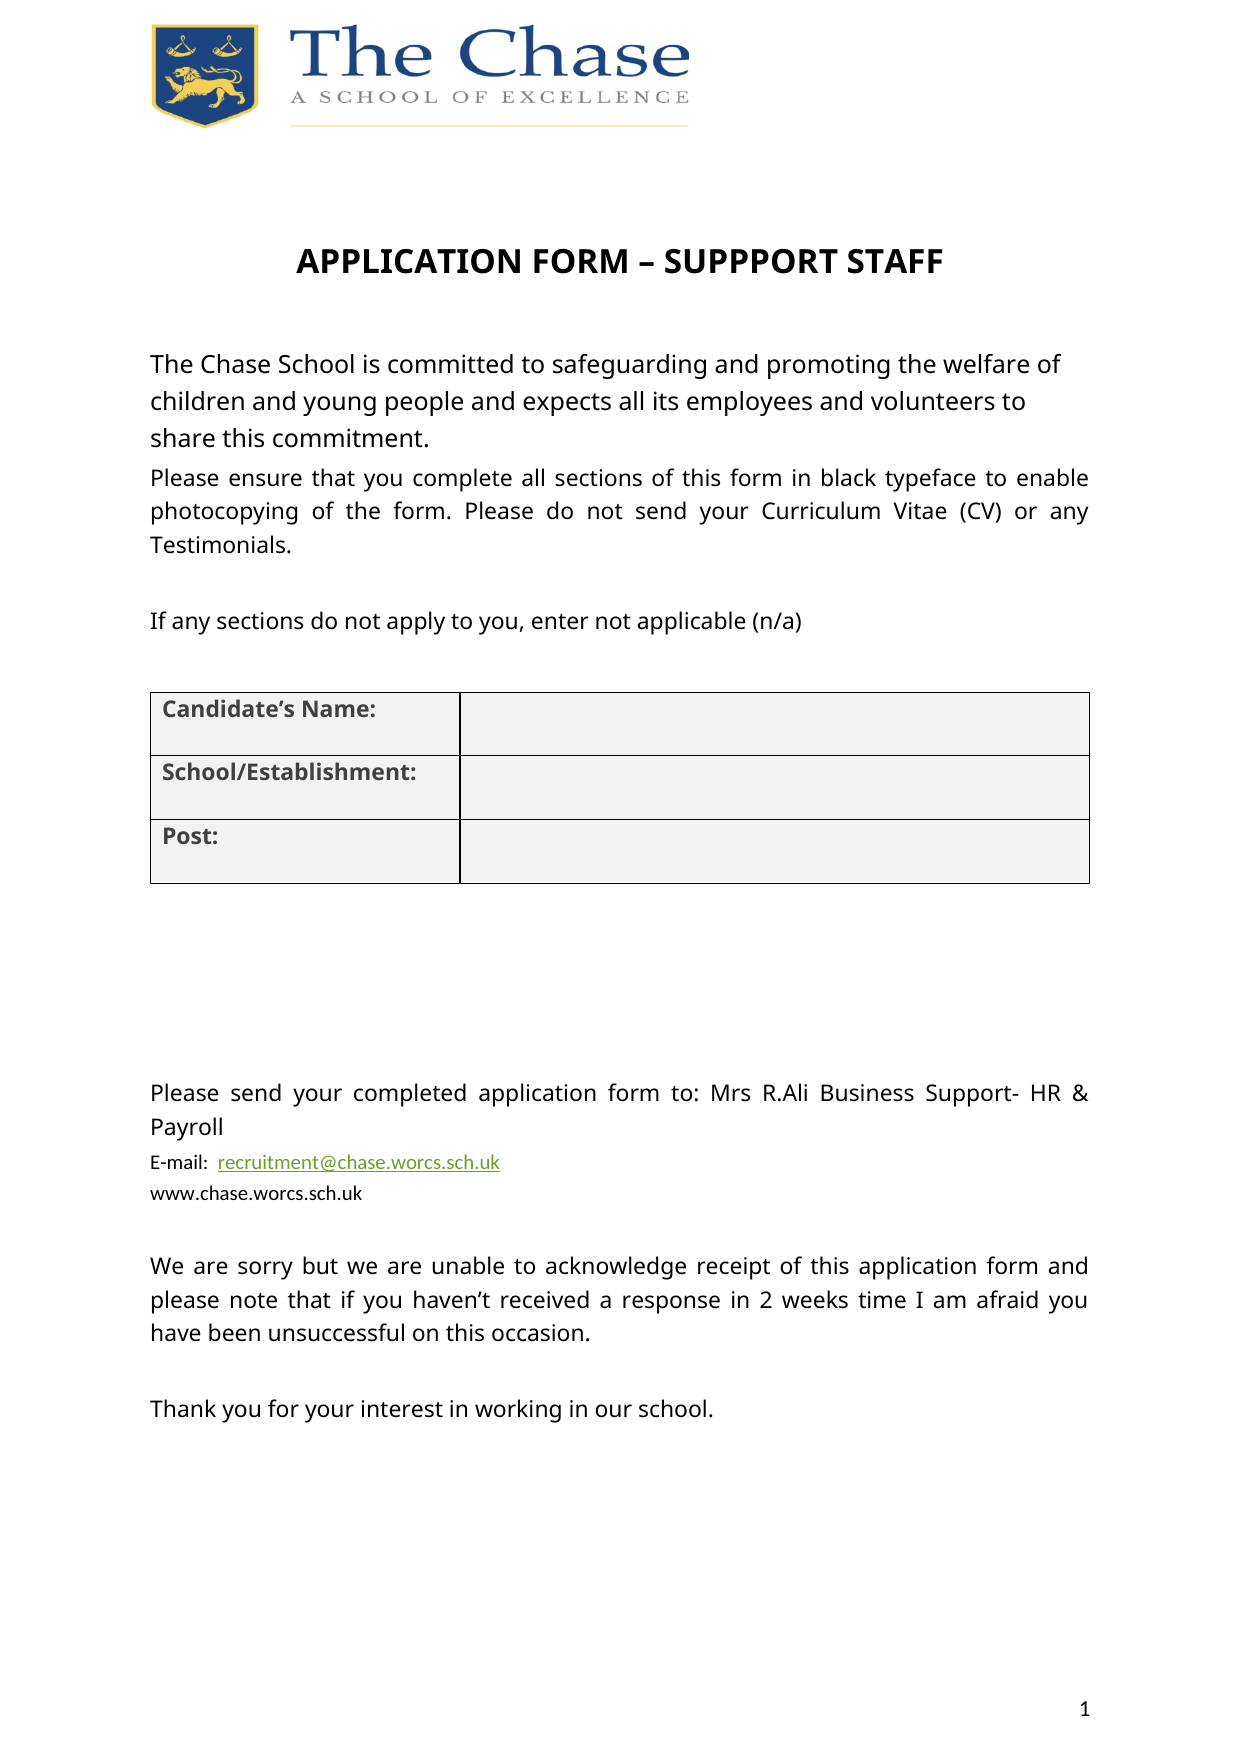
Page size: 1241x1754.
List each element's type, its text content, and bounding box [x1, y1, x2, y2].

subtitle APPLICATION FORM – SUPPPORT STAFF [150, 238, 1090, 283]
text We are sorry but we are unable to acknowledge receipt of this application form and please note that if you haven’t received a response in 2 weeks time I am afraid you have been unsuccessful on this occasion. [150, 1250, 1090, 1349]
table_cell Post: [151, 820, 459, 882]
text If any sections do not apply to you, enter not applicable (n/a) [150, 605, 1090, 636]
text E-mail: recruitment@chase.worcs.sch.uk [150, 1149, 1090, 1174]
text www.chase.worcs.sch.uk [150, 1180, 1090, 1206]
text Please ensure that you complete all sections of this form in black typeface to enable photocopying of the form. Please do not send your Curriculum Vitae (CV) or any Testimonials. [150, 462, 1090, 560]
picture [150, 23, 689, 130]
table_header Candidate’s Name: [151, 693, 459, 755]
table_header [461, 693, 1089, 755]
table_cell [461, 756, 1089, 819]
text Please send your completed application form to: Mrs R.Ali Business Support- HR & Payroll [150, 1077, 1090, 1142]
table_cell School/Establishment: [151, 756, 459, 819]
table_cell [461, 820, 1089, 882]
text Thank you for your interest in working in our school. [150, 1393, 1090, 1424]
text The Chase School is committed to safeguarding and promoting the welfare of children and young people and expects all its employees and volunteers to share this commitment. [150, 347, 1090, 455]
